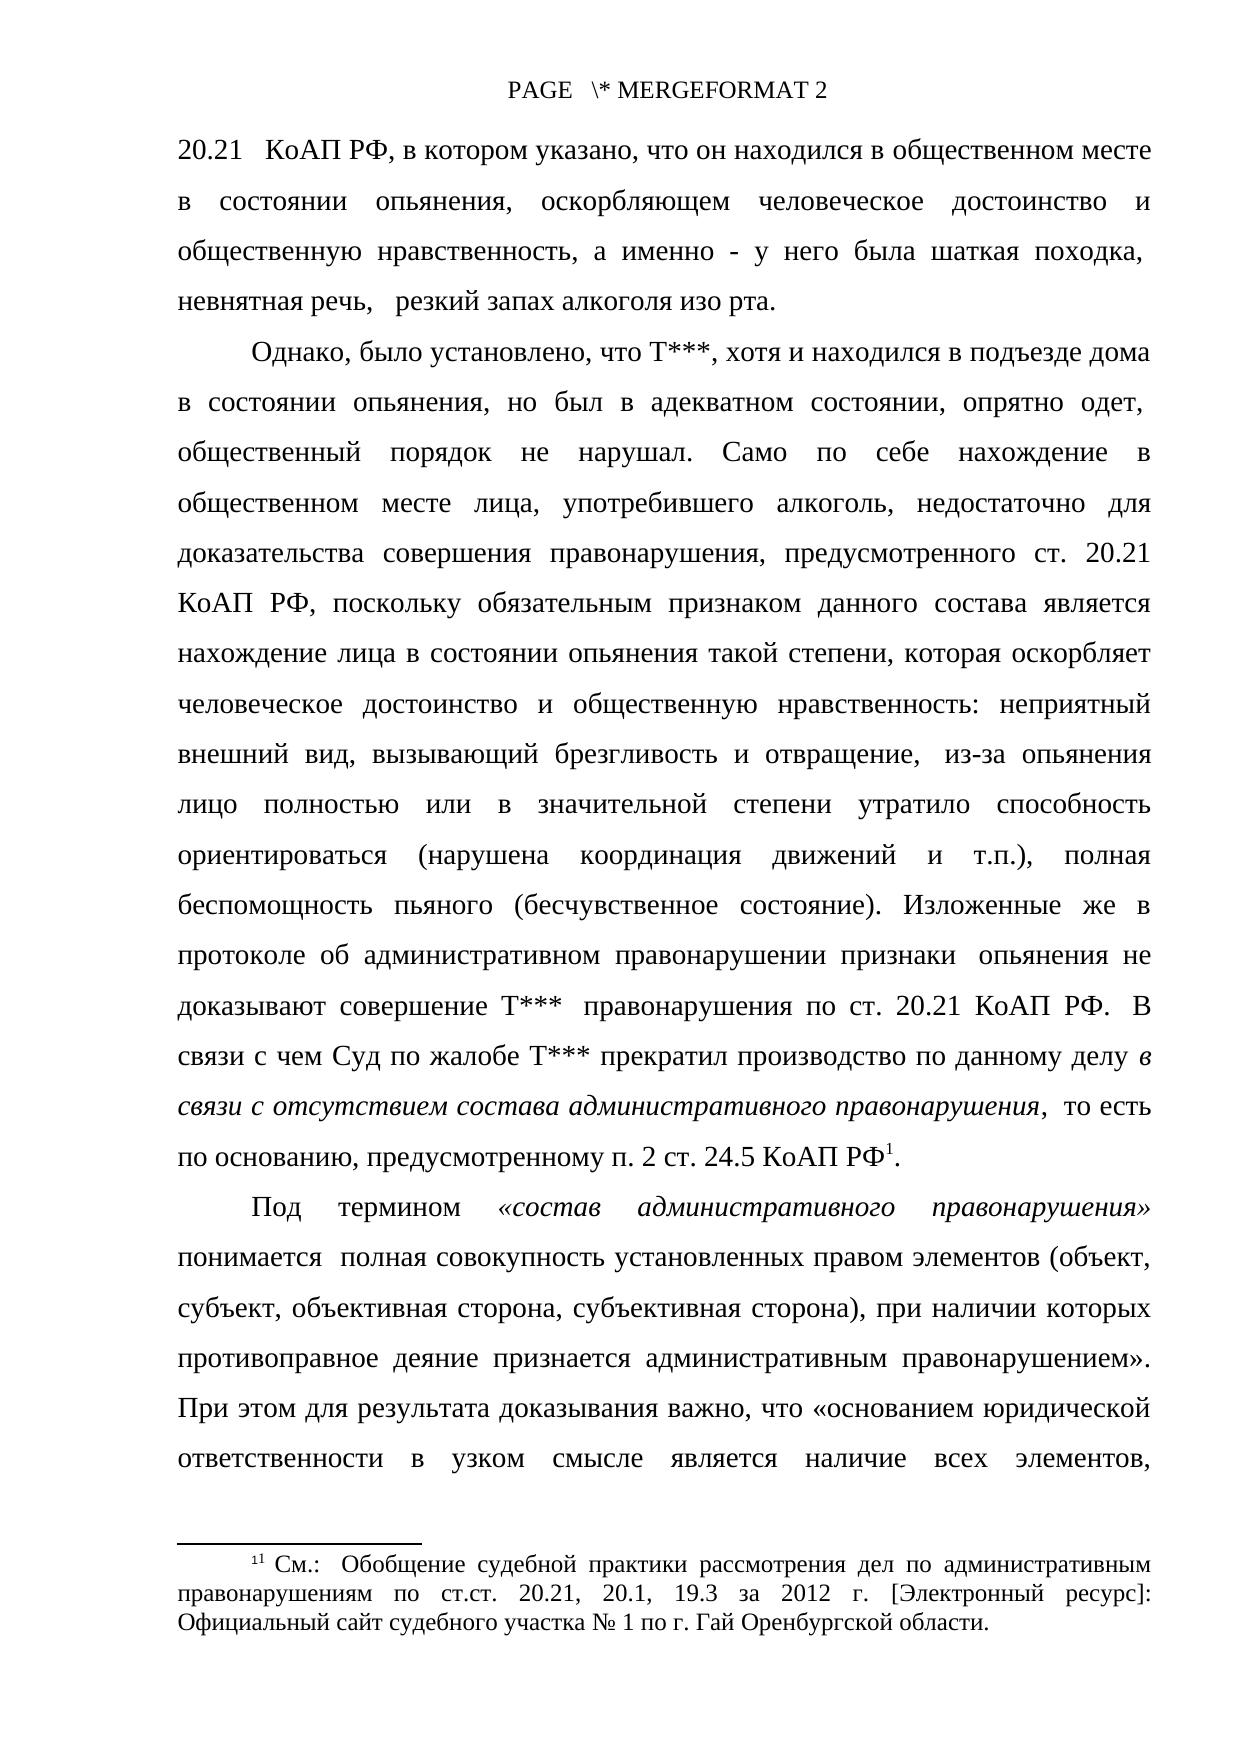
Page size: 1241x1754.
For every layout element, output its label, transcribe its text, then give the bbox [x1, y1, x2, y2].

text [177, 132, 1152, 317]
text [177, 1189, 1152, 1474]
text Однако, было установлено, что Т***, хотя и находился в подъезде дома в состоянии опьянения, но был в адекватном состоянии, опрятно одет, общественный порядок не нарушал. Само по себе нахождение в общественном месте лица, употребившего алкоголь, недостаточно для доказательства совершения правонарушения, предусмотренного ст. 20.21 КоАП РФ, поскольку обязательным признаком данного состава является нахождение лица в состоянии опьянения такой степени, которая оскорбляет человеческое достоинство и общественную нравственность: неприятный внешний вид, вызывающий брезгливость и отвращение, из-за опьянения лицо полностью или в значительной степени утратило способность ориентироваться (нарушена координация движений и т.п.), полная беспомощность пьяного (бесчувственное состояние). Изложенные же в протоколе об административном правонарушении признаки опьянения не доказывают совершение Т*** правонарушения по ст. 20.21 КоАП РФ. В связи с чем Суд по жалобе Т*** прекратил производство по данному делу в связи с отсутствием состава административного правонарушения, то есть по основанию, предусмотренному п. 2 ст. 24.5 КоАП РФ1. [177, 334, 1152, 1172]
